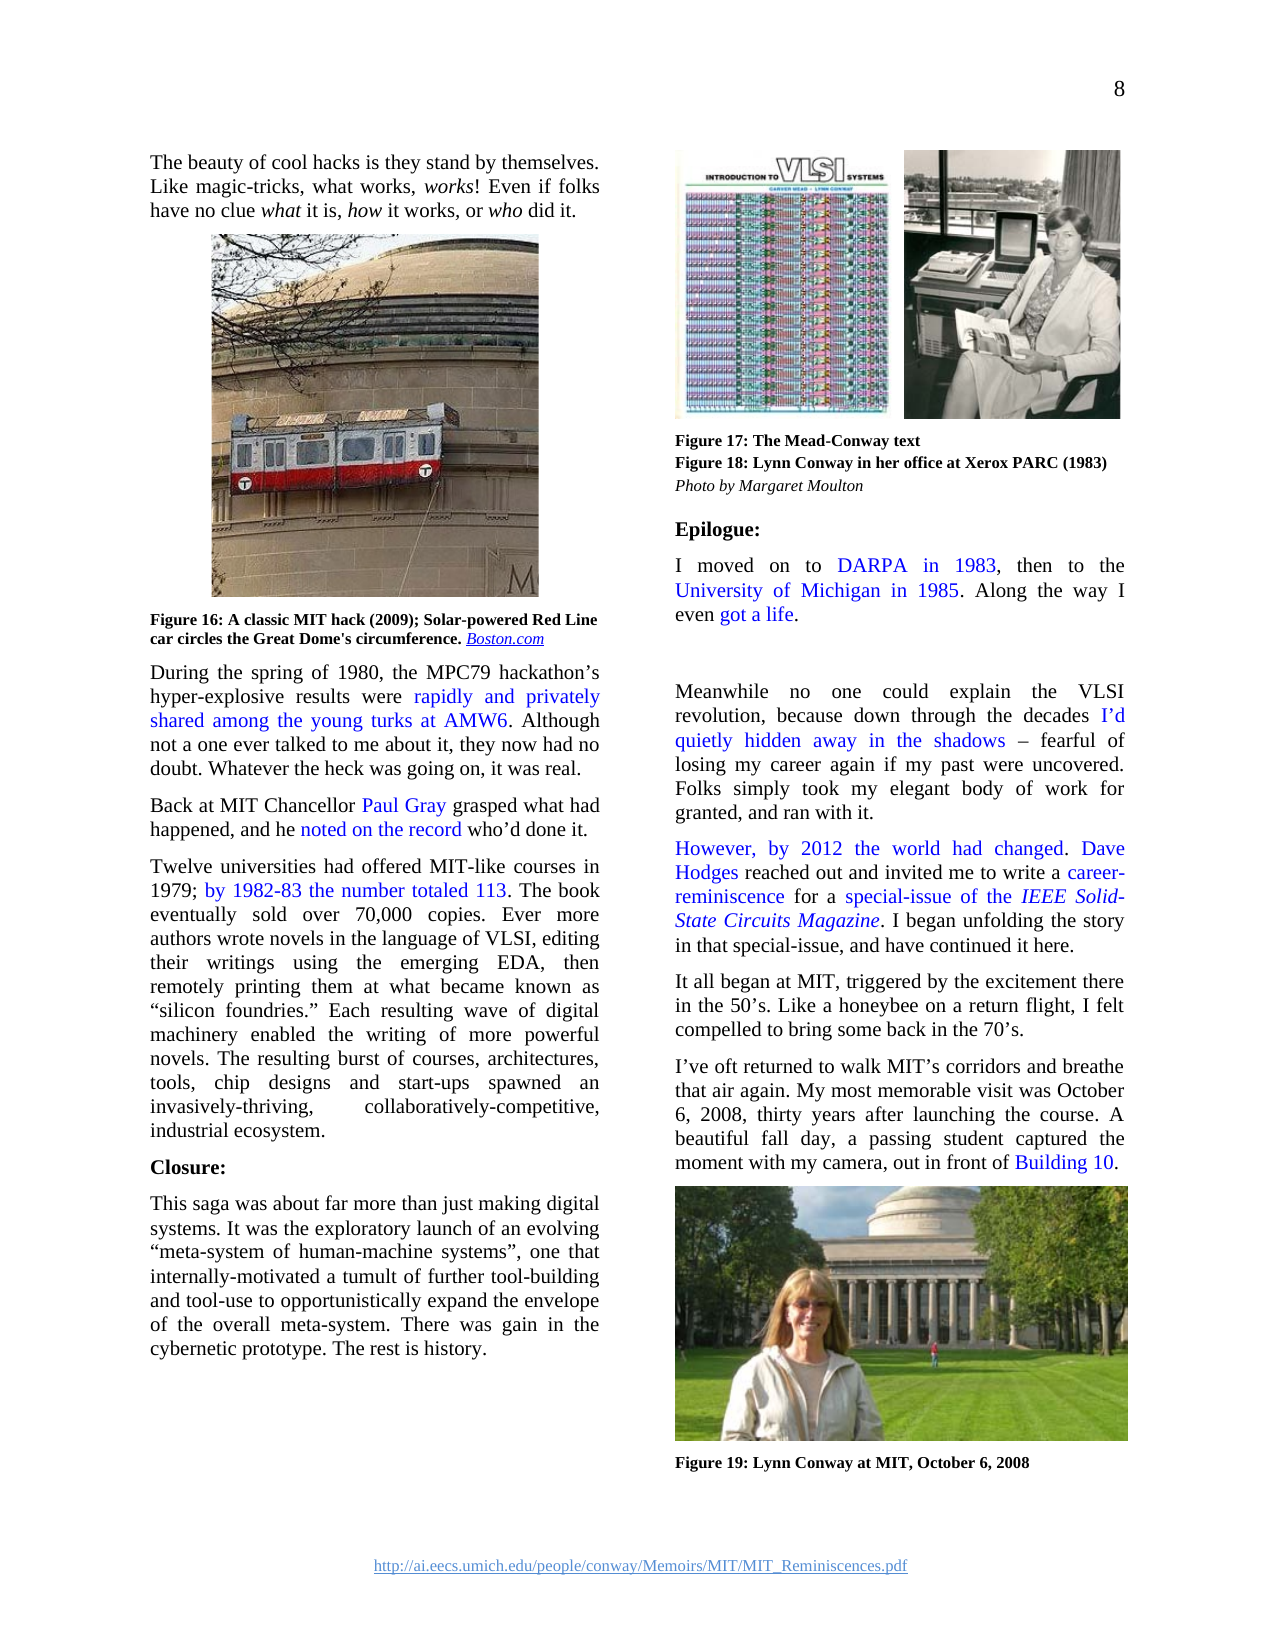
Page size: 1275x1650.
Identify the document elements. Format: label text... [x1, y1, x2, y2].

text Figure 17: The Mead-Conway text [675, 431, 1125, 450]
text Figure 18: Lynn Conway in her office at Xerox PARC (1983) [675, 453, 1125, 472]
text Photo by Margaret Moulton [675, 475, 1125, 494]
text Meanwhile no one could explain the VLSI revolution, because down through the decades I’d quietly hidden away in the shadows – fearful of losing my career again if my past were uncovered. Folks simply took my elegant body of work for granted, and ran with it. [675, 679, 1125, 824]
picture [211, 234, 539, 597]
text I moved on to DARPA in 1983, then to the University of Michigan in 1985. Along the way I even got a life. [675, 553, 1125, 626]
text Epilogue: [675, 517, 1125, 541]
text Figure 19: Lynn Conway at MIT, October 6, 2008 [675, 1453, 1125, 1472]
text During the spring of 1980, the MPC79 hackathon’s hyper-explosive results were rapidly and privately shared among the young turks at AMW6. Although not a one ever talked to me about it, they now had no doubt. Whatever the heck was going on, it was real. [150, 660, 600, 780]
text Closure: [150, 1155, 600, 1179]
text Figure 16: A classic MIT hack (2009); Solar-powered Red Line car circles the Great Dome's circumference. Boston.com [150, 609, 600, 648]
text It all began at MIT, triggered by the excitement there in the 50’s. Like a honeybee on a return flight, I felt compelled to bring some back in the 70’s. [675, 969, 1125, 1041]
text I’ve oft returned to walk MIT’s corridors and breathe that air again. My most memorable visit was October 6, 2008, thirty years after launching the course. A beautiful fall day, a passing student captured the moment with my camera, out in front of Building 10. [675, 1054, 1125, 1174]
text This saga was about far more than just making digital systems. It was the exploratory launch of an evolving “meta-system of human-machine systems”, one that internally-motivated a tumult of further tool-building and tool-use to opportunistically expand the envelope of the overall meta-system. There was gain in the cybernetic prototype. The rest is history. [150, 1191, 600, 1360]
picture [675, 150, 892, 419]
text The beauty of cool hacks is they stand by themselves. Like magic-tricks, what works, works! Even if folks have no clue what it is, how it works, or who did it. [150, 150, 600, 222]
text However, by 2012 the world had changed. Dave Hodges reached out and invited me to write a career-reminiscence for a special-issue of the IEEE Solid-State Circuits Magazine. I began unfolding the story in that special-issue, and have continued it here. [675, 836, 1125, 957]
text Back at MIT Chancellor Paul Gray grasped what had happened, and he noted on the record who’d done it. [150, 793, 600, 841]
picture [904, 150, 1121, 419]
text Twelve universities had offered MIT-like courses in 1979; by 1982-83 the number totaled 113. The book eventually sold over 70,000 copies. Ever more authors wrote novels in the language of VLSI, editing their writings using the emerging EDA, then remotely printing them at what became known as “silicon foundries.” Each resulting wave of digital machinery enabled the writing of more powerful novels. The resulting burst of courses, architectures, tools, chip designs and start-ups spawned an invasively-thriving, collaboratively-competitive, industrial ecosystem. [150, 853, 600, 1142]
picture [675, 1186, 1128, 1441]
